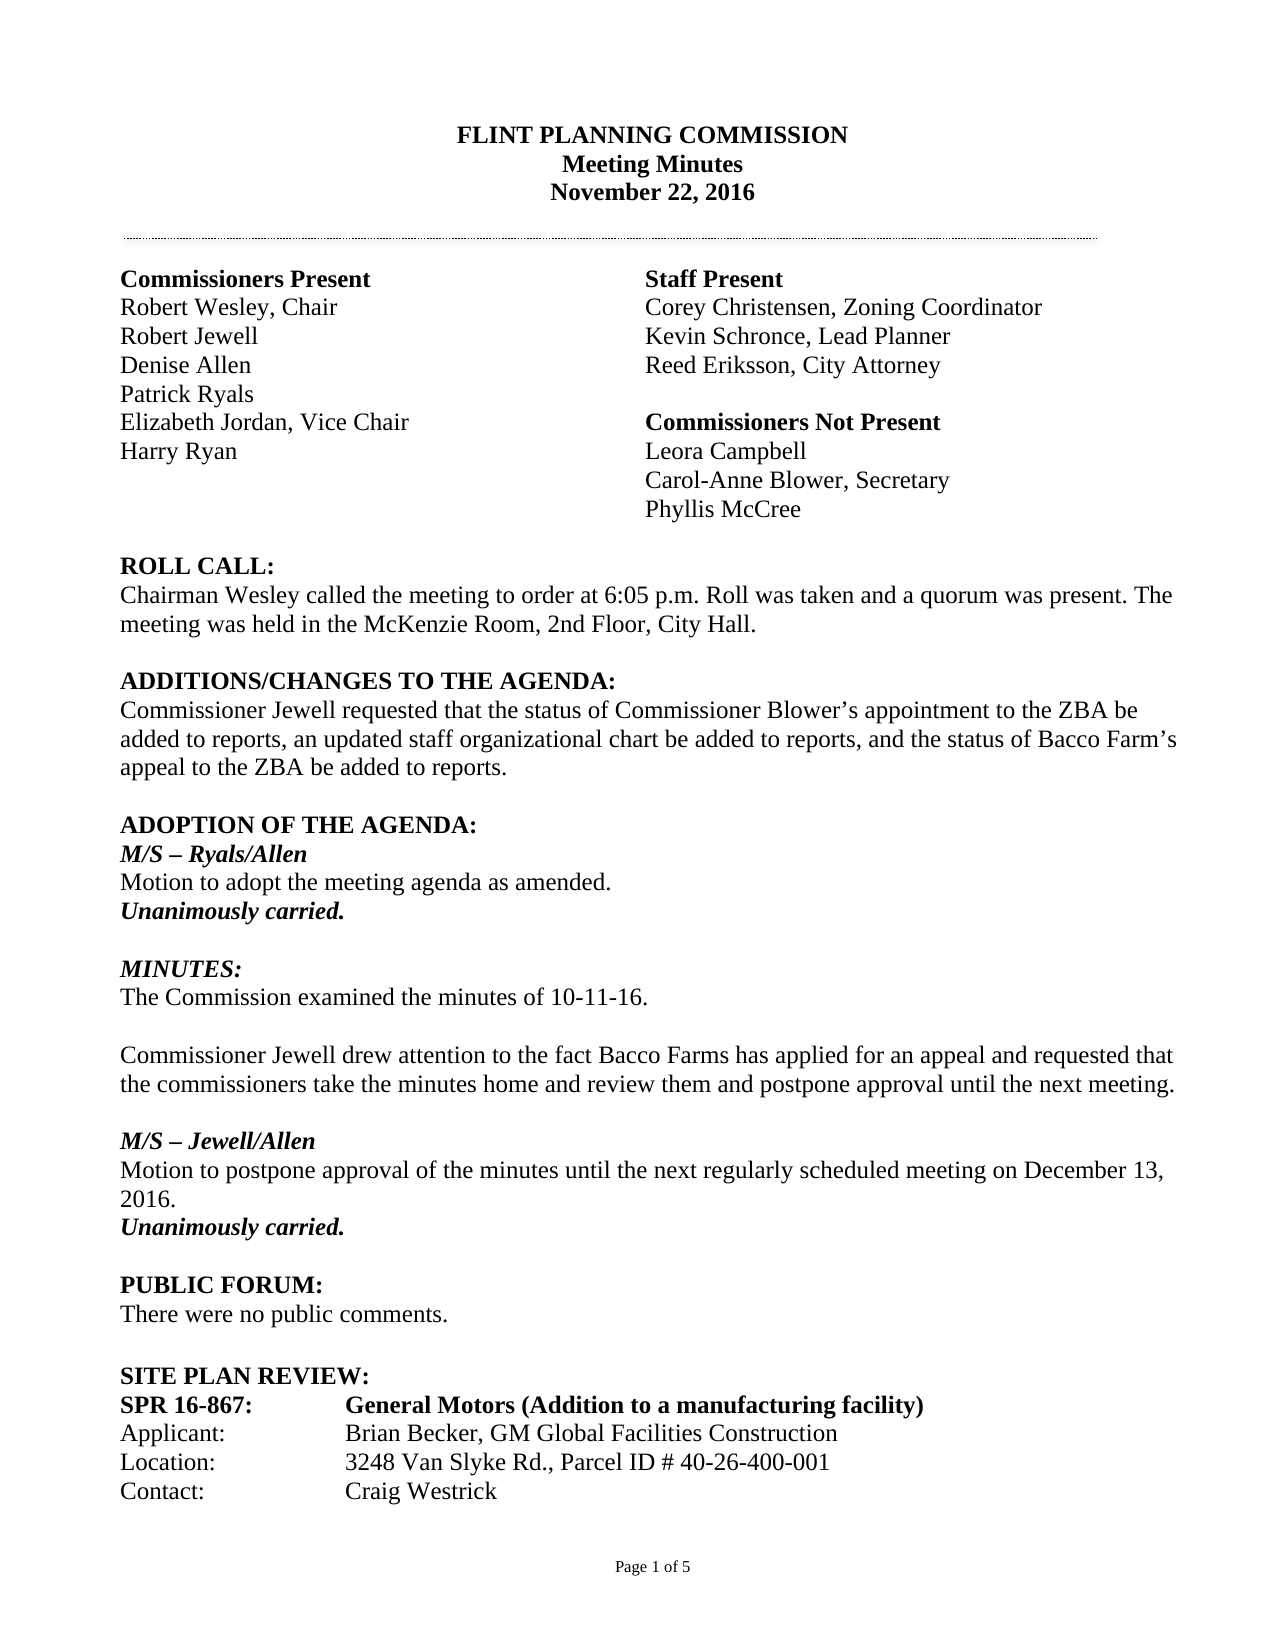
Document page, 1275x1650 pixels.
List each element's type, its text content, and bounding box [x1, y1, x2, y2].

text Contact: Craig Westrick [120, 1476, 1185, 1505]
text Commissioner Jewell drew attention to the fact Bacco Farms has applied for an appeal and requested that the commissioners take the minutes home and review them and postpone approval until the next meeting. [120, 1040, 1185, 1097]
text SITE PLAN REVIEW: [120, 1361, 1185, 1390]
text Robert Jewell Kevin Schronce, Lead Planner [120, 321, 1185, 350]
text Elizabeth Jordan, Vice Chair Commissioners Not Present [120, 407, 1185, 436]
text Patrick Ryals [120, 379, 1185, 407]
text Commissioners Present Staff Present [120, 264, 1185, 292]
text Motion to postpone approval of the minutes until the next regularly scheduled meeting on December 13, 2016. [120, 1155, 1185, 1212]
text PUBLIC FORUM: [120, 1270, 1185, 1299]
text Carol-Anne Blower, Secretary [120, 465, 1185, 494]
text Commissioner Jewell requested that the status of Commissioner Blower’s appointment to the ZBA be added to reports, an updated staff organizational chart be added to reports, and the status of Bacco Farm’s appeal to the ZBA be added to reports. [120, 695, 1185, 781]
text ADDITIONS/CHANGES TO THE AGENDA: [120, 666, 1185, 695]
text Robert Wesley, Chair Corey Christensen, Zoning Coordinator [120, 292, 1185, 321]
text Phyllis McCree [120, 494, 1185, 551]
text Chairman Wesley called the meeting to order at 6:05 p.m. Roll was taken and a quorum was present. The meeting was held in the McKenzie Room, 2nd Floor, City Hall. [120, 580, 1185, 637]
text November 22, 2016 [120, 177, 1185, 206]
text ROLL CALL: [120, 551, 1185, 580]
text Denise Allen Reed Eriksson, City Attorney [120, 350, 1185, 379]
text M/S – Jewell/Allen [120, 1126, 1185, 1155]
text M/S – Ryals/Allen [120, 839, 1185, 867]
text ADOPTION OF THE AGENDA: [120, 781, 1185, 839]
text Motion to adopt the meeting agenda as amended. [120, 867, 1185, 896]
text Meeting Minutes [120, 149, 1185, 177]
text The Commission examined the minutes of 10-11-16. [120, 982, 1185, 1011]
text Applicant: Brian Becker, GM Global Facilities Construction [120, 1418, 1185, 1447]
text There were no public comments. [120, 1299, 1185, 1327]
text Unanimously carried. [120, 896, 1185, 925]
text Location: 3248 Van Slyke Rd., Parcel ID # 40-26-400-001 [120, 1447, 1185, 1476]
text FLINT PLANNING COMMISSION [120, 120, 1185, 149]
text Harry Ryan Leora Campbell [120, 436, 1185, 465]
text MINUTES: [120, 954, 1185, 982]
text SPR 16-867: General Motors (Addition to a manufacturing facility) [120, 1390, 1185, 1418]
text Unanimously carried. [120, 1212, 1185, 1241]
